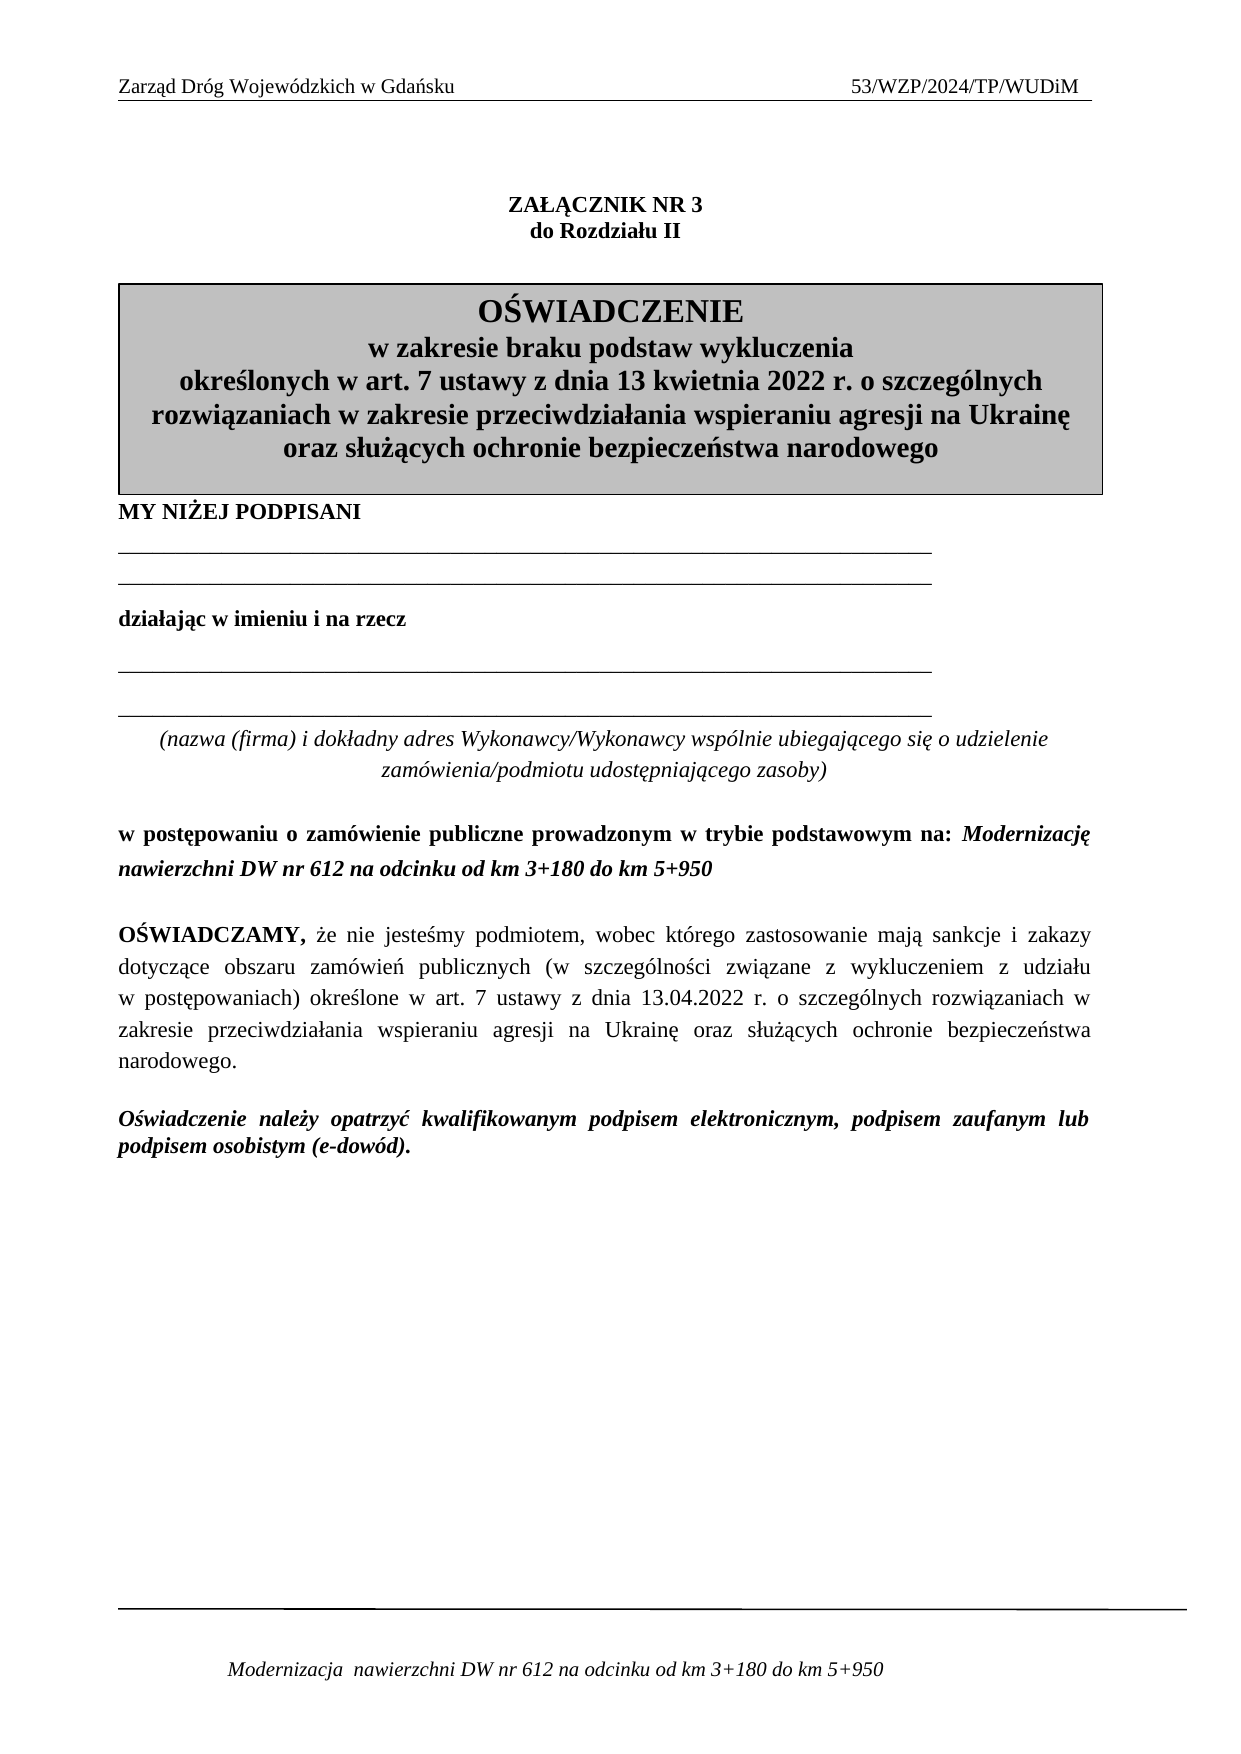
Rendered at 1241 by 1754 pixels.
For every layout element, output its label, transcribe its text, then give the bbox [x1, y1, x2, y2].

text _______________________________________________________________________ [118, 561, 1092, 588]
text _______________________________________________________________________ [118, 693, 1092, 720]
text ZAŁĄCZNIK NR 3 [118, 191, 1092, 217]
text działając w imieniu i na rzecz [118, 605, 1092, 632]
text _______________________________________________________________________ [118, 649, 1092, 676]
text do Rozdziału II [118, 217, 1092, 243]
text MY NIŻEJ PODPISANI [118, 495, 1092, 524]
text Oświadczenie należy opatrzyć kwalifikowanym podpisem elektronicznym, podpisem zaufanym lub podpisem osobistym (e-dowód). [118, 1106, 1092, 1158]
text _______________________________________________________________________ [118, 530, 1092, 556]
text OŚWIADCZAMY, że nie jesteśmy podmiotem, wobec którego zastosowanie mają sankcje i zakazy dotyczące obszaru zamówień publicznych (w szczególności związane z wykluczeniem z udziału w postępowaniach) określone w art. 7 ustawy z dnia 13.04.2022 r. o szczególnych rozwiązaniach w zakresie przeciwdziałania wspieraniu agresji na Ukrainę oraz służących ochronie bezpieczeństwa narodowego. [118, 921, 1092, 1074]
text w postępowaniu o zamówienie publiczne prowadzonym w trybie podstawowym na: Modernizację nawierzchni DW nr 612 na odcinku od km 3+180 do km 5+950 [118, 820, 1092, 883]
text (nazwa (firma) i dokładny adres Wykonawcy/Wykonawcy wspólnie ubiegającego się o udzielenie zamówienia/podmiotu udostępniającego zasoby) [118, 725, 1092, 783]
